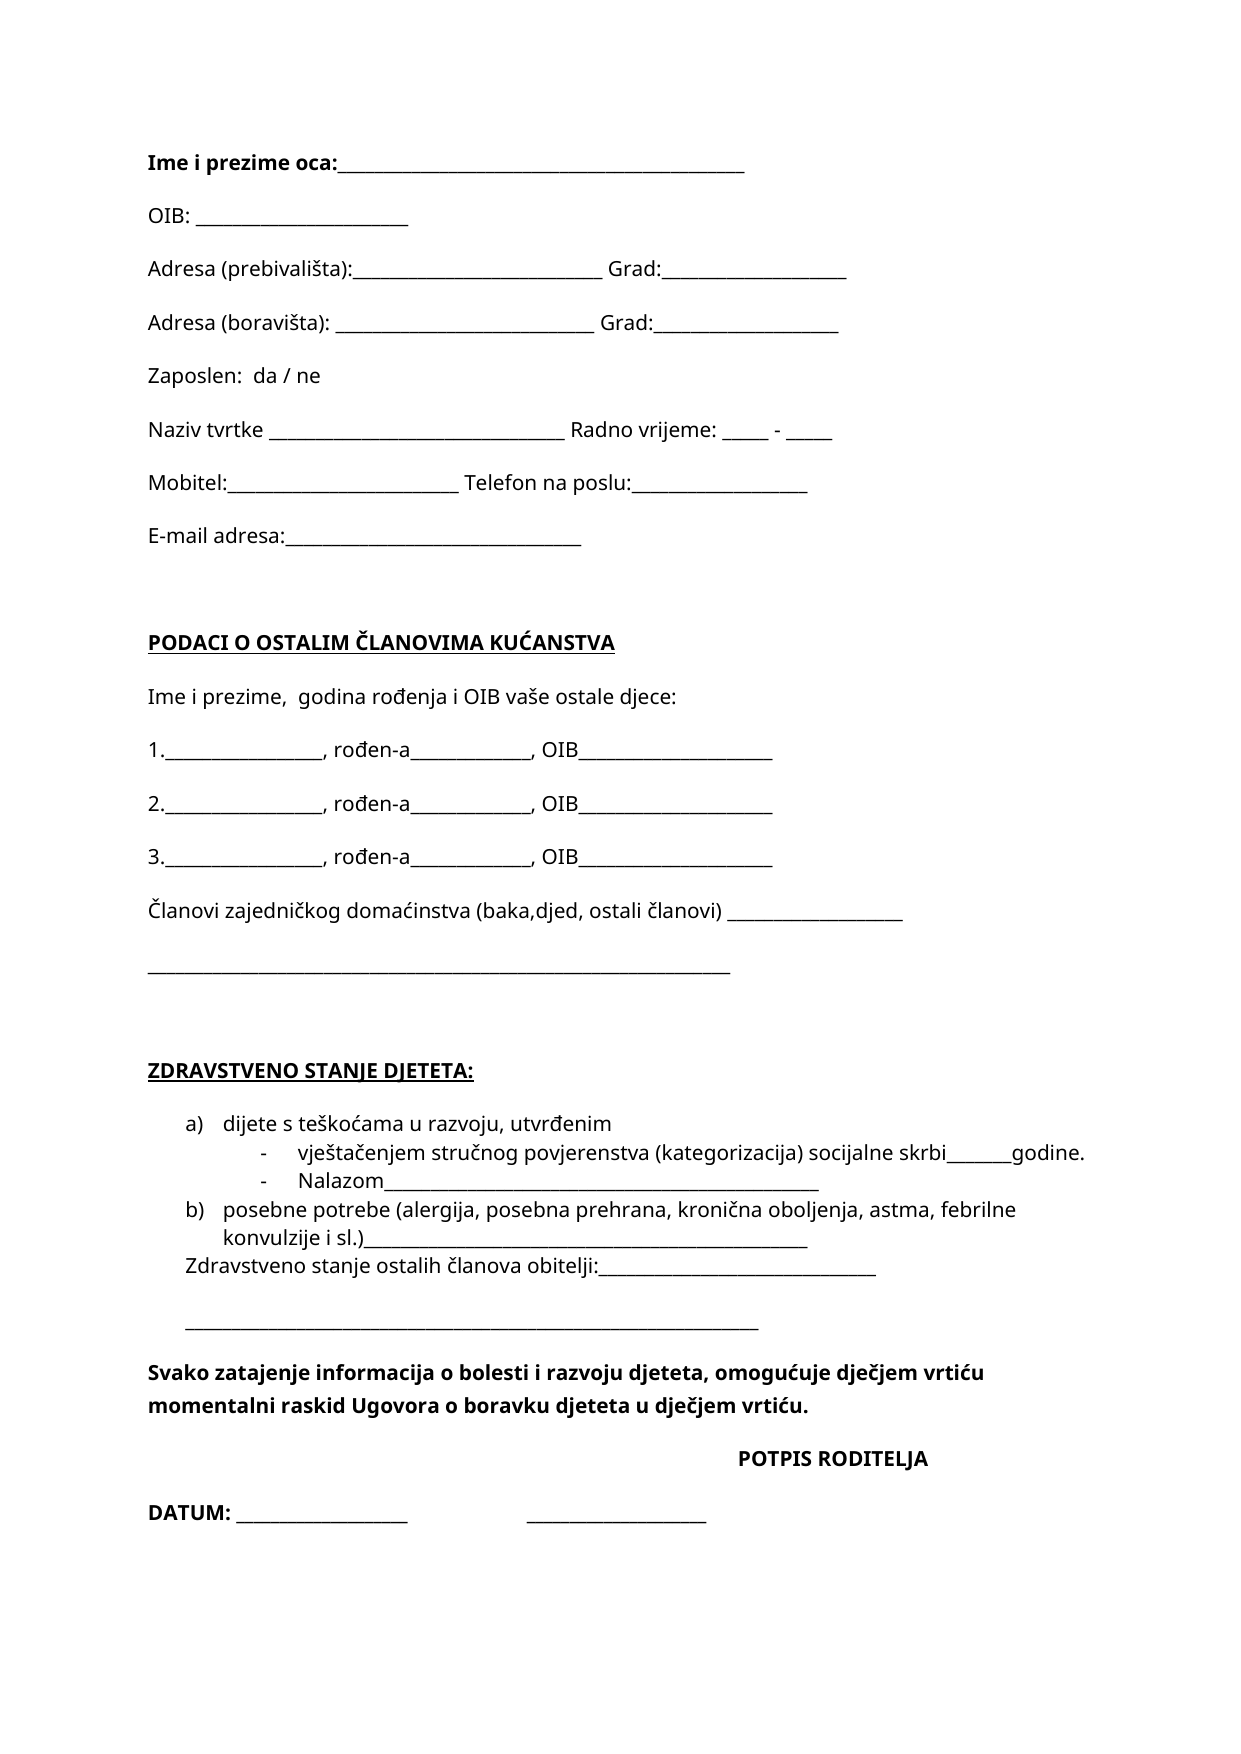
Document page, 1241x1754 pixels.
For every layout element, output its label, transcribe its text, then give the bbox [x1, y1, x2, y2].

text Adresa (boravišta): ____________________________ Grad:____________________ [148, 308, 1093, 336]
text Mobitel:_________________________ Telefon na poslu:___________________ [148, 468, 1093, 497]
text DATUM: ____________________ _____________________ [148, 1498, 1093, 1526]
text 3._________________, rođen-a_____________, OIB_____________________ [148, 842, 1093, 871]
text Svako zatajenje informacija o bolesti i razvoju djeteta, omogućuje dječjem vrtiću momentalni raskid Ugovora o boravku djeteta u dječjem vrtiću. [148, 1358, 1093, 1419]
text Zdravstveno stanje ostalih članova obitelji:______________________________ [185, 1252, 1093, 1280]
text Ime i prezime, godina rođenja i OIB vaše ostale djece: [148, 682, 1093, 710]
text 2._________________, rođen-a_____________, OIB_____________________ [148, 789, 1093, 817]
text Adresa (prebivališta):___________________________ Grad:____________________ [148, 254, 1093, 283]
text 1._________________, rođen-a_____________, OIB_____________________ [148, 735, 1093, 764]
text PODACI O OSTALIM ČLANOVIMA KUĆANSTVA [148, 628, 1093, 657]
text Ime i prezime oca:____________________________________________ [148, 148, 1093, 176]
list Nalazom_______________________________________________ [260, 1166, 1093, 1195]
text E-mail adresa:________________________________ [148, 522, 1093, 550]
text ZDRAVSTVENO STANJE DJETETA: [148, 1056, 1093, 1084]
text Članovi zajedničkog domaćinstva (baka,djed, ostali članovi) ___________________ [148, 896, 1093, 924]
text _______________________________________________________________ [148, 949, 1093, 978]
list dijete s teškoćama u razvoju, utvrđenim [185, 1109, 1093, 1138]
text Naziv tvrtke ________________________________ Radno vrijeme: _____ - _____ [148, 415, 1093, 443]
text ______________________________________________________________ [185, 1305, 1093, 1333]
text OIB: _______________________ [148, 201, 1093, 229]
text POTPIS RODITELJA [148, 1444, 1093, 1473]
list vještačenjem stručnog povjerenstva (kategorizacija) socijalne skrbi_______godine. [260, 1138, 1093, 1166]
list posebne potrebe (alergija, posebna prehrana, kronična oboljenja, astma, febrilne konvulzije i sl.)________________________________________________ [185, 1195, 1093, 1252]
text Zaposlen: da / ne [148, 361, 1093, 390]
